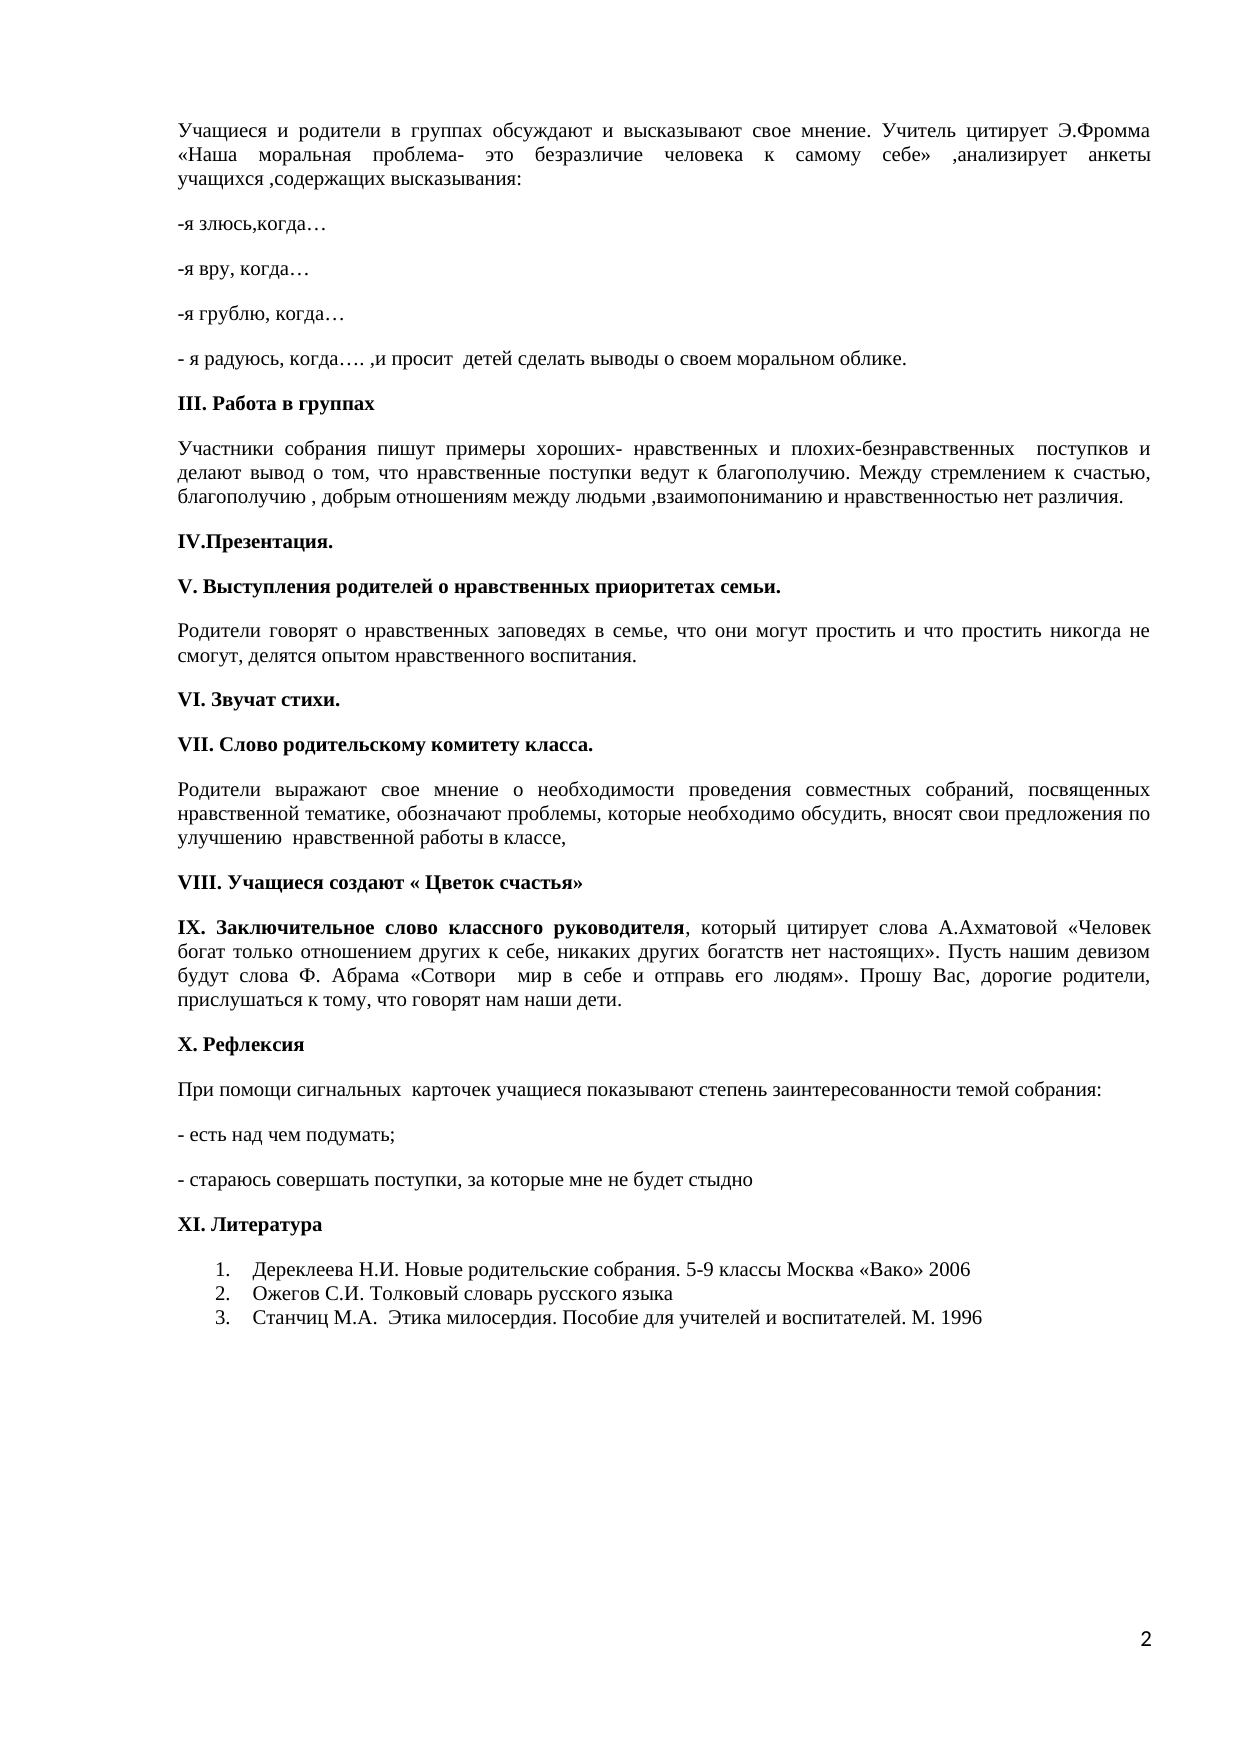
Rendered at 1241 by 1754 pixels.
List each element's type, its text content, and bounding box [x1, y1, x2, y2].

text VIII. Учащиеся создают « Цветок счастья» [177, 870, 1152, 894]
text -я злюсь,когда… [177, 211, 1152, 235]
text -я вру, когда… [177, 256, 1152, 280]
text IV.Презентация. [177, 529, 1152, 553]
text -я грублю, когда… [177, 301, 1152, 325]
text - стараюсь совершать поступки, за которые мне не будет стыдно [177, 1167, 1152, 1191]
list Ожегов С.И. Толковый словарь русского языка [215, 1281, 1152, 1305]
text - я радуюсь, когда…. ,и просит детей сделать выводы о своем моральном облике. [177, 346, 1152, 370]
text Участники собрания пишут примеры хороших- нравственных и плохих-безнравственных поступков и делают вывод о том, что нравственные поступки ведут к благополучию. Между стремлением к счастью, благополучию , добрым отношениям между людьми ,взаимопониманию и нравственностью нет различия. [177, 436, 1152, 508]
list Дереклеева Н.И. Новые родительские собрания. 5-9 классы Москва «Вако» 2006 [215, 1257, 1152, 1281]
text - есть над чем подумать; [177, 1122, 1152, 1146]
text При помощи сигнальных карточек учащиеся показывают степень заинтересованности темой собрания: [177, 1077, 1152, 1101]
text Родители выражают свое мнение о необходимости проведения совместных собраний, посвященных нравственной тематике, обозначают проблемы, которые необходимо обсудить, вносят свои предложения по улучшению нравственной работы в классе, [177, 777, 1152, 849]
text XI. Литература [177, 1212, 1152, 1236]
text VII. Слово родительскому комитету класса. [177, 732, 1152, 756]
text III. Работа в группах [177, 391, 1152, 415]
text V. Выступления родителей о нравственных приоритетах семьи. [177, 573, 1152, 598]
text X. Рефлексия [177, 1032, 1152, 1056]
text IX. Заключительное слово классного руководителя, который цитирует слова А.Ахматовой «Человек богат только отношением других к себе, никаких других богатств нет настоящих». Пусть нашим девизом будут слова Ф. Абрама «Сотвори мир в себе и отправь его людям». Прошу Вас, дорогие родители, прислушаться к тому, что говорят нам наши дети. [177, 915, 1152, 1011]
text Учащиеся и родители в группах обсуждают и высказывают свое мнение. Учитель цитирует Э.Фромма «Наша моральная проблема- это безразличие человека к самому себе» ,анализирует анкеты учащихся ,содержащих высказывания: [177, 118, 1152, 190]
text Родители говорят о нравственных заповедях в семье, что они могут простить и что простить никогда не смогут, делятся опытом нравственного воспитания. [177, 618, 1152, 667]
list Станчиц М.А. Этика милосердия. Пособие для учителей и воспитателей. М. 1996 [215, 1305, 1152, 1329]
text VI. Звучат стихи. [177, 687, 1152, 711]
